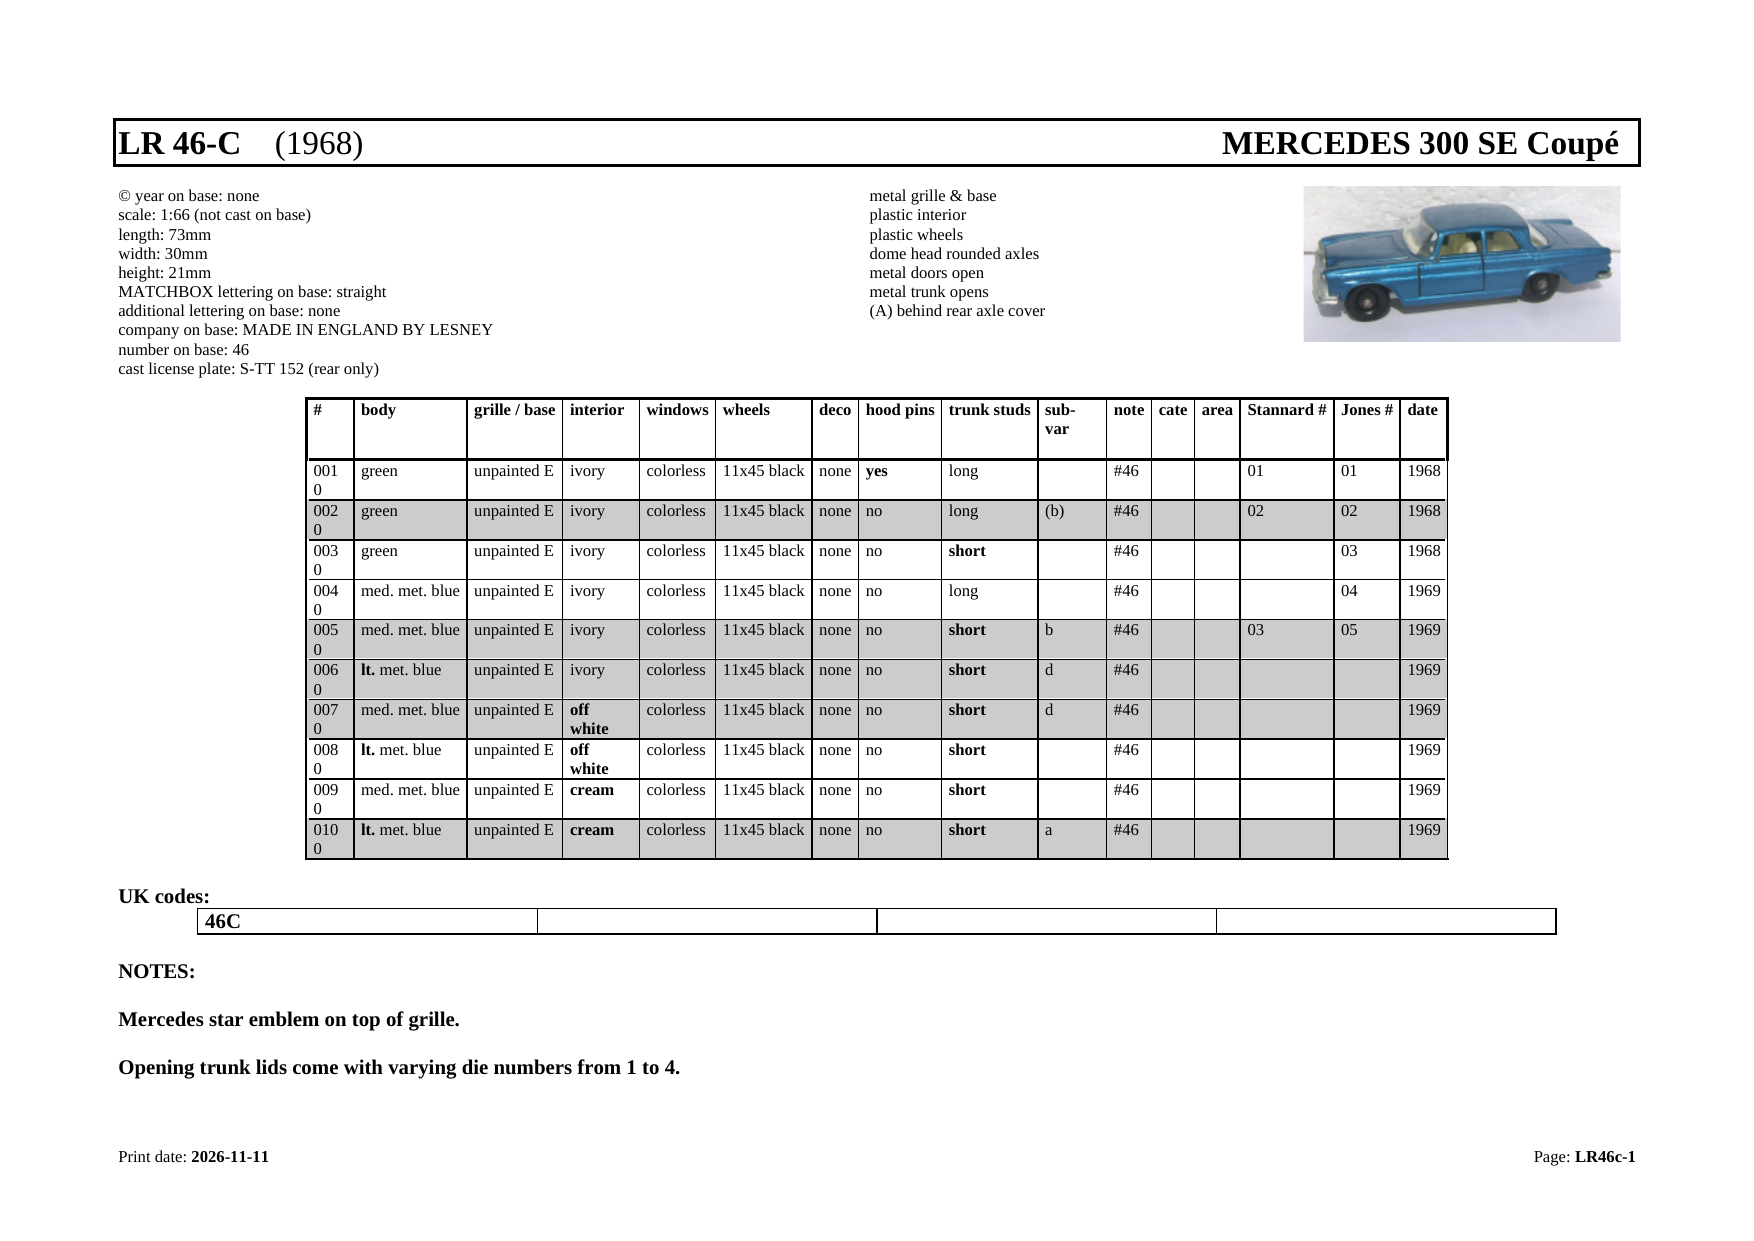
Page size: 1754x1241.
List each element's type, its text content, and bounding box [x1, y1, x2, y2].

table_cell colorless [640, 501, 715, 539]
table_cell no [859, 541, 941, 579]
table_cell [1335, 700, 1399, 738]
table_cell 1969 [1401, 699, 1447, 738]
table_cell [1241, 740, 1333, 778]
table_cell 1969 [1401, 659, 1447, 698]
table_cell [1335, 820, 1399, 858]
table_cell #46 [1107, 461, 1151, 499]
table_cell no [859, 620, 941, 658]
table_cell d [1039, 700, 1106, 738]
table_cell [1241, 541, 1333, 579]
table_cell short [942, 660, 1037, 698]
table_cell 11x45 black [716, 501, 811, 539]
table_header © year on base: none scale: 1:66 (not cast on base) length: 73mm width: 30mm height: 21mm MATCHBOX lettering on base: straight additional lettering on base: none company on base: MADE IN ENGLAND BY LESNEY number on base: 46 cast license plate: S-TT 152 (rear only) [118, 186, 869, 378]
table_cell cream [563, 820, 639, 858]
table_header sub-var [1039, 400, 1106, 457]
table_cell [1241, 820, 1333, 858]
table_cell lt. met. blue [355, 740, 466, 778]
table_cell colorless [640, 740, 715, 778]
table_cell [1195, 700, 1239, 738]
table_cell [1039, 580, 1106, 619]
table_header 46C [198, 909, 537, 933]
table_cell [1195, 740, 1239, 778]
table_cell unpainted E [468, 780, 562, 818]
table_cell #46 [1107, 620, 1151, 658]
table_cell long [942, 501, 1037, 539]
table_cell med. met. blue [355, 780, 466, 818]
table_cell #46 [1107, 780, 1151, 818]
table_cell #46 [1107, 580, 1151, 619]
table_cell unpainted E [468, 541, 562, 579]
table_cell 11x45 black [716, 660, 811, 698]
table_cell [1195, 580, 1239, 619]
table_cell unpainted E [468, 461, 562, 499]
table_header # [308, 400, 353, 457]
table_cell [1241, 700, 1333, 738]
table_cell ivory [563, 660, 639, 698]
table_cell colorless [640, 580, 715, 619]
text Mercedes star emblem on top of grille. [118, 1007, 1636, 1031]
table_cell lt. met. blue [355, 660, 466, 698]
table_cell ivory [563, 461, 639, 499]
table_cell [1195, 501, 1239, 539]
table_cell colorless [640, 820, 715, 858]
table_cell 11x45 black [716, 580, 811, 619]
table_header Stannard # [1241, 400, 1333, 457]
table_cell colorless [640, 541, 715, 579]
table_cell unpainted E [468, 580, 562, 619]
table_cell [1335, 660, 1399, 698]
table_header interior [563, 400, 639, 457]
table_cell short [942, 740, 1037, 778]
table_cell [1152, 620, 1194, 658]
table_cell #46 [1107, 820, 1151, 858]
table_cell short [942, 700, 1037, 738]
table_cell no [859, 780, 941, 818]
table_cell none [813, 700, 858, 738]
table_cell none [813, 740, 858, 778]
table_cell 0100 [307, 818, 353, 858]
table_cell 01 [1335, 461, 1399, 499]
table_cell unpainted E [468, 700, 562, 738]
table_cell lt. met. blue [355, 820, 466, 858]
table_cell 11x45 black [716, 780, 811, 818]
table_cell no [859, 580, 941, 619]
table_cell unpainted E [468, 820, 562, 858]
table_cell [1241, 660, 1333, 698]
table_header Jones # [1335, 400, 1399, 457]
table_cell [1152, 501, 1194, 539]
table_cell [1039, 740, 1106, 778]
table_header grille / base [468, 400, 562, 457]
table_cell short [942, 780, 1037, 818]
table_cell none [813, 501, 858, 539]
table_header wheels [716, 400, 811, 457]
table_cell 1969 [1401, 818, 1447, 858]
table_cell 0050 [307, 619, 353, 658]
table_cell #46 [1107, 740, 1151, 778]
text UK codes: [118, 884, 1636, 908]
table_cell [1195, 660, 1239, 698]
table_header metal grille & base plastic interior plastic wheels dome head rounded axles metal doors open metal trunk opens (A) behind rear axle cover [869, 186, 1245, 378]
table_cell 0010 [307, 459, 353, 499]
table_cell [1195, 780, 1239, 818]
table_cell [1152, 780, 1194, 818]
table_cell [1195, 820, 1239, 858]
table_cell no [859, 740, 941, 778]
table_cell [1152, 740, 1194, 778]
table_cell none [813, 580, 858, 619]
table_header [1217, 909, 1555, 933]
table_cell (b) [1039, 501, 1106, 539]
table_cell 0070 [307, 699, 353, 738]
table_cell 0080 [307, 738, 353, 778]
table_cell [1241, 780, 1333, 818]
table_cell long [942, 580, 1037, 619]
table_cell #46 [1107, 700, 1151, 738]
table_cell unpainted E [468, 740, 562, 778]
table_header [1245, 186, 1621, 378]
table_cell no [859, 820, 941, 858]
table_header windows [640, 400, 715, 457]
table_header note [1107, 400, 1151, 457]
table_cell [1152, 820, 1194, 858]
table_cell 11x45 black [716, 461, 811, 499]
table_cell ivory [563, 580, 639, 619]
table_cell 1969 [1401, 579, 1447, 619]
table_cell colorless [640, 660, 715, 698]
table_cell none [813, 620, 858, 658]
table_cell short [942, 541, 1037, 579]
table_cell 0020 [307, 499, 353, 539]
table_cell colorless [640, 461, 715, 499]
table_cell #46 [1107, 660, 1151, 698]
table_header date [1401, 400, 1446, 457]
table_cell 1969 [1401, 619, 1447, 658]
table_cell [1039, 780, 1106, 818]
table_cell none [813, 820, 858, 858]
table_cell [1152, 541, 1194, 579]
table_cell d [1039, 660, 1106, 698]
table_cell 11x45 black [716, 700, 811, 738]
table_cell [1335, 740, 1399, 778]
table_cell no [859, 660, 941, 698]
table_cell 03 [1241, 620, 1333, 658]
table_cell cream [563, 780, 639, 818]
table_cell yes [859, 461, 941, 499]
table_cell ivory [563, 541, 639, 579]
table_cell 1969 [1401, 738, 1447, 778]
table_cell #46 [1107, 501, 1151, 539]
table_cell ivory [563, 620, 639, 658]
table_cell [1152, 461, 1194, 499]
table_cell colorless [640, 620, 715, 658]
text LR 46-C (1968) MERCEDES 300 SE Coupé [116, 121, 1638, 164]
table_cell 11x45 black [716, 620, 811, 658]
table_cell 1968 [1401, 458, 1447, 499]
table_cell [1152, 660, 1194, 698]
table_cell 05 [1335, 620, 1399, 658]
table_cell short [942, 820, 1037, 858]
table_cell colorless [640, 780, 715, 818]
table_cell green [355, 461, 466, 499]
table_cell 11x45 black [716, 740, 811, 778]
table_cell 0040 [307, 579, 353, 619]
table_cell [1152, 580, 1194, 619]
table_cell [1241, 580, 1333, 619]
table_cell unpainted E [468, 620, 562, 658]
table_cell no [859, 700, 941, 738]
text Opening trunk lids come with varying die numbers from 1 to 4. [118, 1055, 1636, 1079]
table_cell unpainted E [468, 501, 562, 539]
table_cell [1039, 541, 1106, 579]
table_cell 0060 [307, 659, 353, 698]
table_cell no [859, 501, 941, 539]
table_cell 0090 [307, 778, 353, 818]
table_cell colorless [640, 700, 715, 738]
table_cell [1152, 700, 1194, 738]
table_cell med. met. blue [355, 700, 466, 738]
table_cell [1195, 620, 1239, 658]
table_cell 04 [1335, 580, 1399, 619]
table_header trunk studs [942, 400, 1037, 457]
table_cell b [1039, 620, 1106, 658]
table_cell long [942, 461, 1037, 499]
table_header hood pins [859, 400, 941, 457]
table_cell 03 [1335, 541, 1399, 579]
table_header deco [813, 400, 858, 457]
table_cell a [1039, 820, 1106, 858]
table_cell [1195, 541, 1239, 579]
table_header [878, 909, 1216, 933]
table_header [538, 909, 876, 933]
table_cell none [813, 541, 858, 579]
table_cell none [813, 461, 858, 499]
table_cell 01 [1241, 461, 1333, 499]
table_cell 11x45 black [716, 541, 811, 579]
table_cell #46 [1107, 541, 1151, 579]
table_cell ivory [563, 501, 639, 539]
table_cell [1195, 461, 1239, 499]
table_cell none [813, 780, 858, 818]
table_cell green [355, 541, 466, 579]
table_cell green [355, 501, 466, 539]
table_cell [1039, 461, 1106, 499]
table_cell 0030 [307, 539, 353, 579]
table_header cate [1152, 400, 1194, 457]
table_header body [355, 400, 466, 457]
table_cell 1969 [1401, 778, 1447, 818]
table_cell 11x45 black [716, 820, 811, 858]
table_cell [1335, 780, 1399, 818]
table_cell 02 [1335, 501, 1399, 539]
table_cell short [942, 620, 1037, 658]
text NOTES: [118, 959, 1636, 983]
table_cell 02 [1241, 501, 1333, 539]
table_cell off white [563, 700, 639, 738]
table_cell med. met. blue [355, 620, 466, 658]
table_cell 1968 [1401, 499, 1447, 539]
table_cell 1968 [1401, 539, 1447, 579]
table_cell off white [563, 740, 639, 778]
table_cell med. met. blue [355, 580, 466, 619]
table_header area [1195, 400, 1239, 457]
table_cell none [813, 660, 858, 698]
table_cell unpainted E [468, 660, 562, 698]
